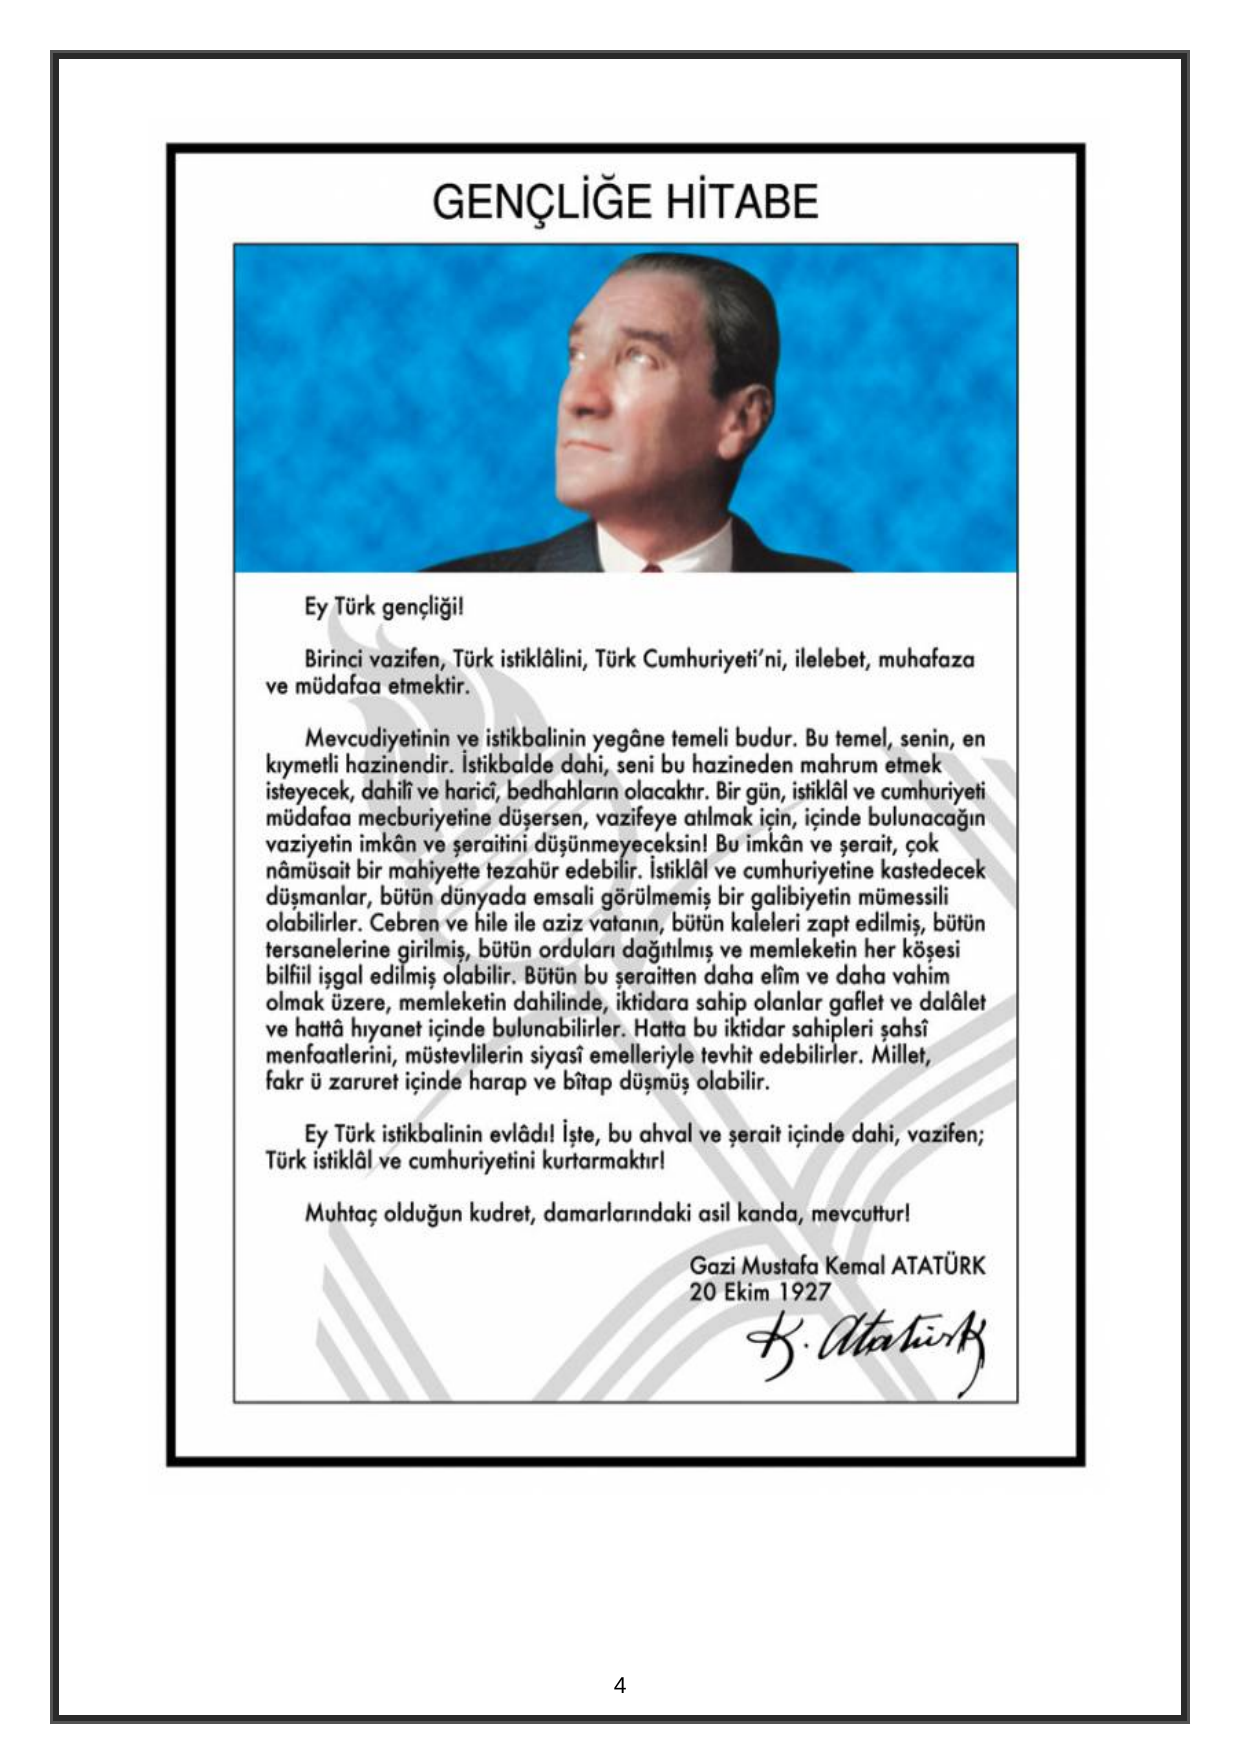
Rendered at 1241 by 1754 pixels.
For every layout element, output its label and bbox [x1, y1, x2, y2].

picture [147, 118, 1110, 1495]
